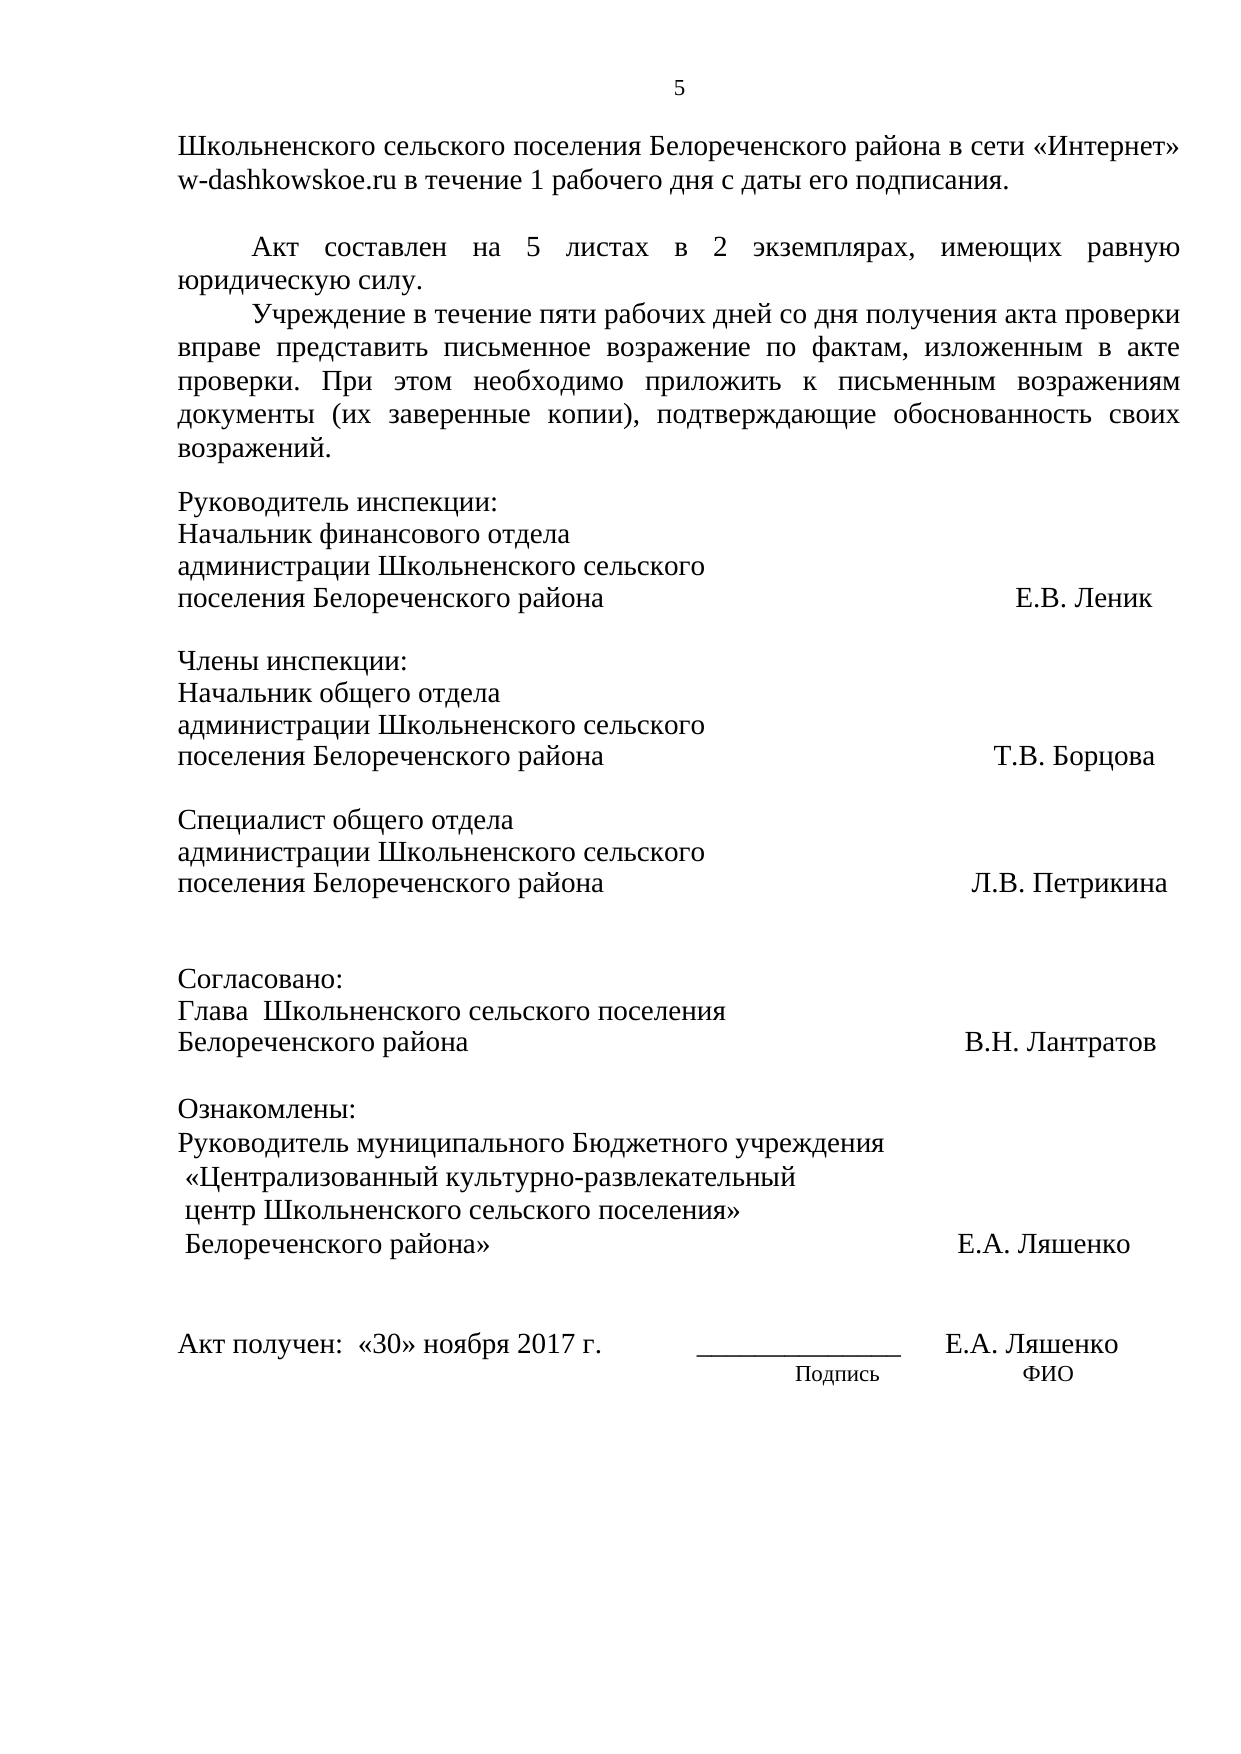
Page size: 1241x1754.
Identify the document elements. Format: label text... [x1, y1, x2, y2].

text «Централизованный культурно-развлекательный [177, 1159, 1181, 1192]
text поселения Белореченского района Е.В. Леник [177, 582, 1181, 613]
text Специалист общего отдела [177, 804, 1181, 836]
text администрации Школьненского сельского [177, 550, 1181, 582]
text Белореченского района В.Н. Лантратов [177, 1026, 1181, 1058]
text Руководитель инспекции: [177, 484, 1181, 518]
text Члены инспекции: [177, 645, 1181, 677]
text Акт получен: «30» ноября 2017 г. ______________ Е.А. Ляшенко [177, 1326, 1181, 1360]
text Белореченского района» Е.А. Ляшенко [177, 1226, 1181, 1259]
text Подпись ФИО [177, 1360, 1181, 1386]
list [177, 128, 1181, 195]
text Глава Школьненского сельского поселения [177, 994, 1181, 1026]
text Начальник финансового отдела [177, 518, 1181, 550]
text поселения Белореченского района Т.В. Борцова [177, 740, 1181, 772]
text поселения Белореченского района Л.В. Петрикина [177, 867, 1181, 899]
text Акт составлен на 5 листах в 2 экземплярах, имеющих равную юридическую силу. [177, 229, 1181, 296]
text Согласовано: [177, 963, 1181, 994]
text Ознакомлены: [177, 1092, 1181, 1125]
text Начальник общего отдела [177, 677, 1181, 709]
text Руководитель муниципального Бюджетного учреждения [177, 1125, 1181, 1159]
text Учреждение в течение пяти рабочих дней со дня получения акта проверки вправе представить письменное возражение по фактам, изложенным в акте проверки. При этом необходимо приложить к письменным возражениям документы (их заверенные копии), подтверждающие обоснованность своих возражений. [177, 296, 1181, 464]
text центр Школьненского сельского поселения» [177, 1192, 1181, 1226]
text администрации Школьненского сельского [177, 709, 1181, 740]
text администрации Школьненского сельского [177, 836, 1181, 867]
